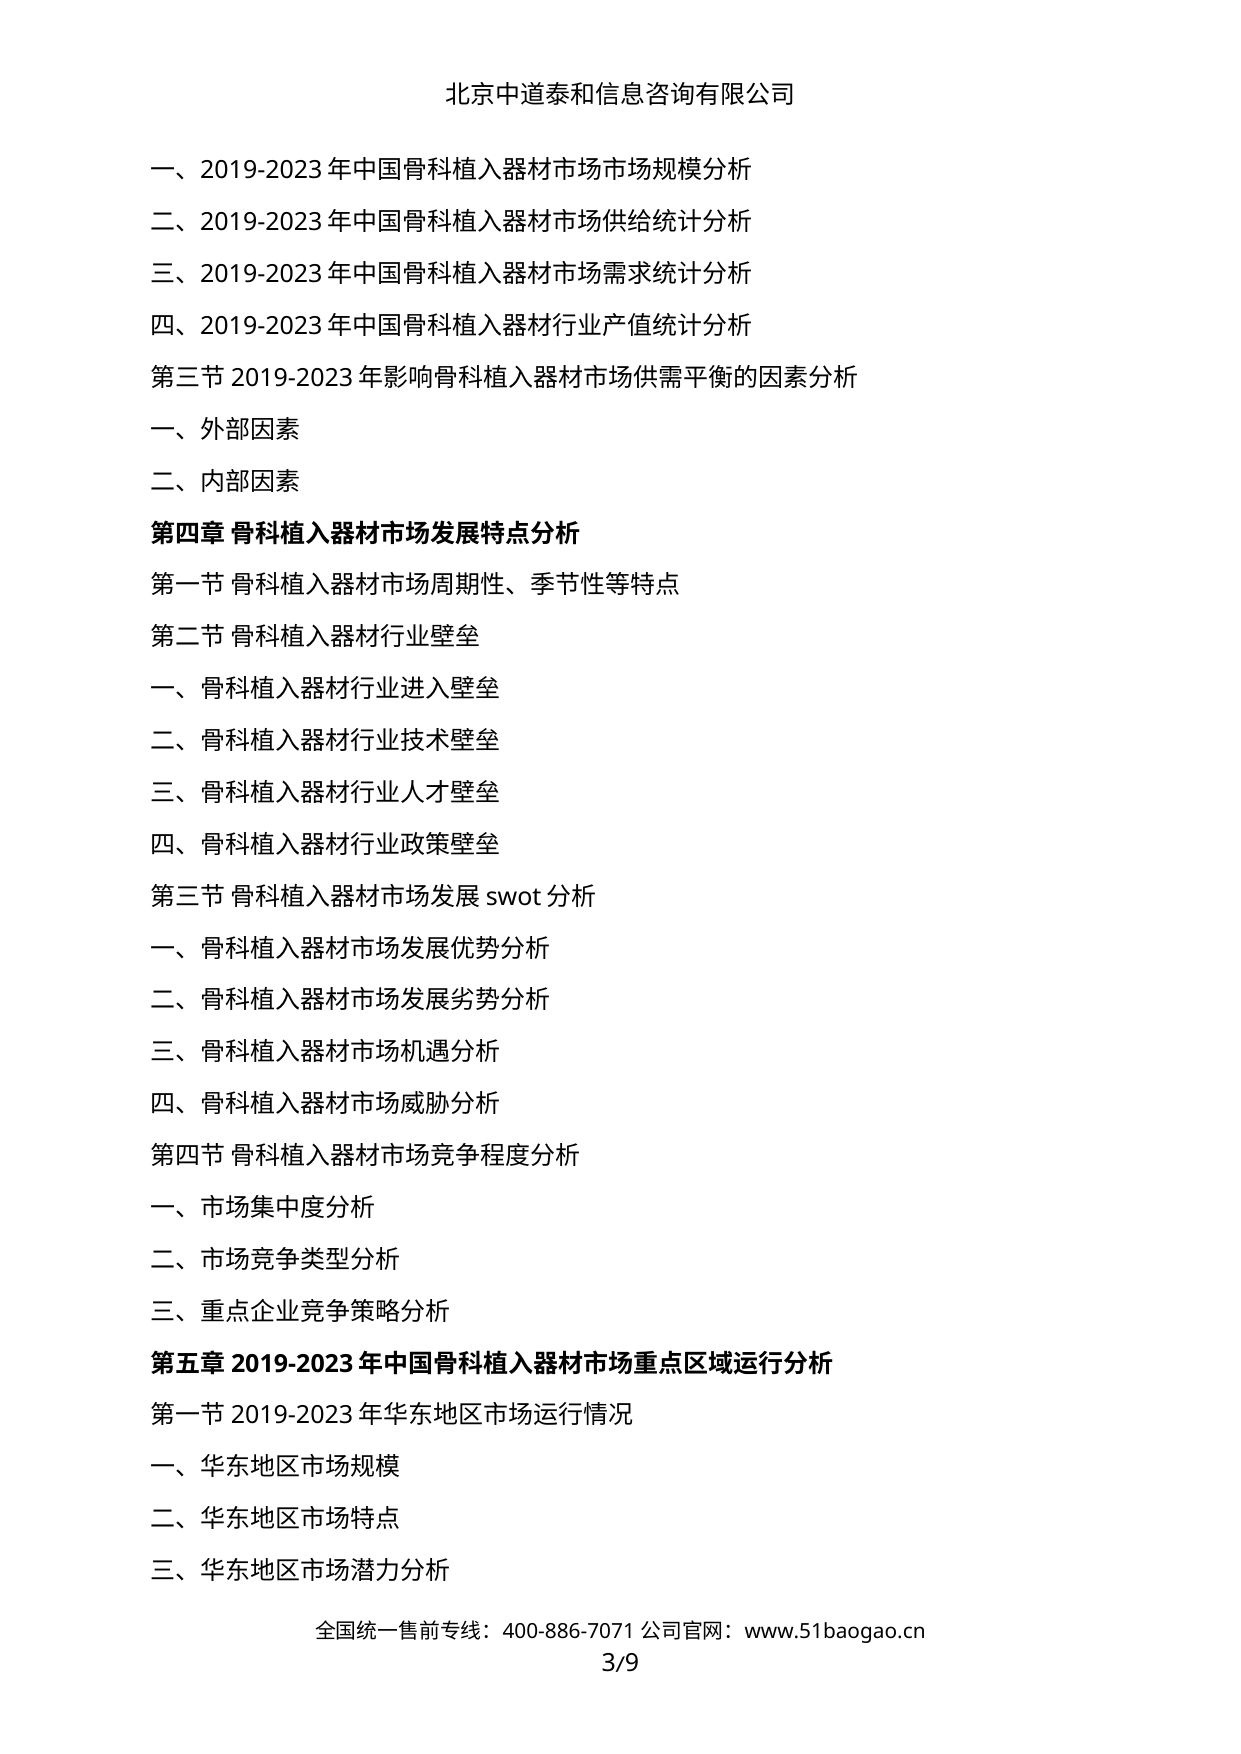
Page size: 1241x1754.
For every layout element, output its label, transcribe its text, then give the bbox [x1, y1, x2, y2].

text 第五章 2019-2023年中国骨科植入器材市场重点区域运行分析 [150, 1343, 1090, 1379]
text 第三节 骨科植入器材市场发展swot分析 [150, 876, 1090, 912]
text 二、内部因素 [150, 461, 1090, 497]
text 第三节 2019-2023年影响骨科植入器材市场供需平衡的因素分析 [150, 357, 1090, 394]
text 二、骨科植入器材市场发展劣势分析 [150, 980, 1090, 1016]
text 二、华东地区市场特点 [150, 1499, 1090, 1535]
text 二、2019-2023年中国骨科植入器材市场供给统计分析 [150, 202, 1090, 238]
text 一、骨科植入器材市场发展优势分析 [150, 928, 1090, 964]
text 一、2019-2023年中国骨科植入器材市场市场规模分析 [150, 150, 1090, 186]
text 第二节 骨科植入器材行业壁垒 [150, 617, 1090, 653]
text 四、2019-2023年中国骨科植入器材行业产值统计分析 [150, 306, 1090, 342]
text 一、骨科植入器材行业进入壁垒 [150, 669, 1090, 705]
text 一、华东地区市场规模 [150, 1447, 1090, 1483]
text 三、2019-2023年中国骨科植入器材市场需求统计分析 [150, 254, 1090, 290]
text 一、市场集中度分析 [150, 1187, 1090, 1224]
text 四、骨科植入器材行业政策壁垒 [150, 824, 1090, 861]
text 第四章 骨科植入器材市场发展特点分析 [150, 513, 1090, 549]
text 三、重点企业竞争策略分析 [150, 1291, 1090, 1327]
text 二、骨科植入器材行业技术壁垒 [150, 721, 1090, 757]
text 第一节 2019-2023年华东地区市场运行情况 [150, 1395, 1090, 1431]
text 四、骨科植入器材市场威胁分析 [150, 1084, 1090, 1120]
text 三、骨科植入器材市场机遇分析 [150, 1032, 1090, 1068]
text 一、外部因素 [150, 409, 1090, 446]
text 三、华东地区市场潜力分析 [150, 1551, 1090, 1587]
text 第一节 骨科植入器材市场周期性、季节性等特点 [150, 565, 1090, 601]
text 第四节 骨科植入器材市场竞争程度分析 [150, 1136, 1090, 1172]
text 二、市场竞争类型分析 [150, 1239, 1090, 1276]
text 三、骨科植入器材行业人才壁垒 [150, 772, 1090, 809]
